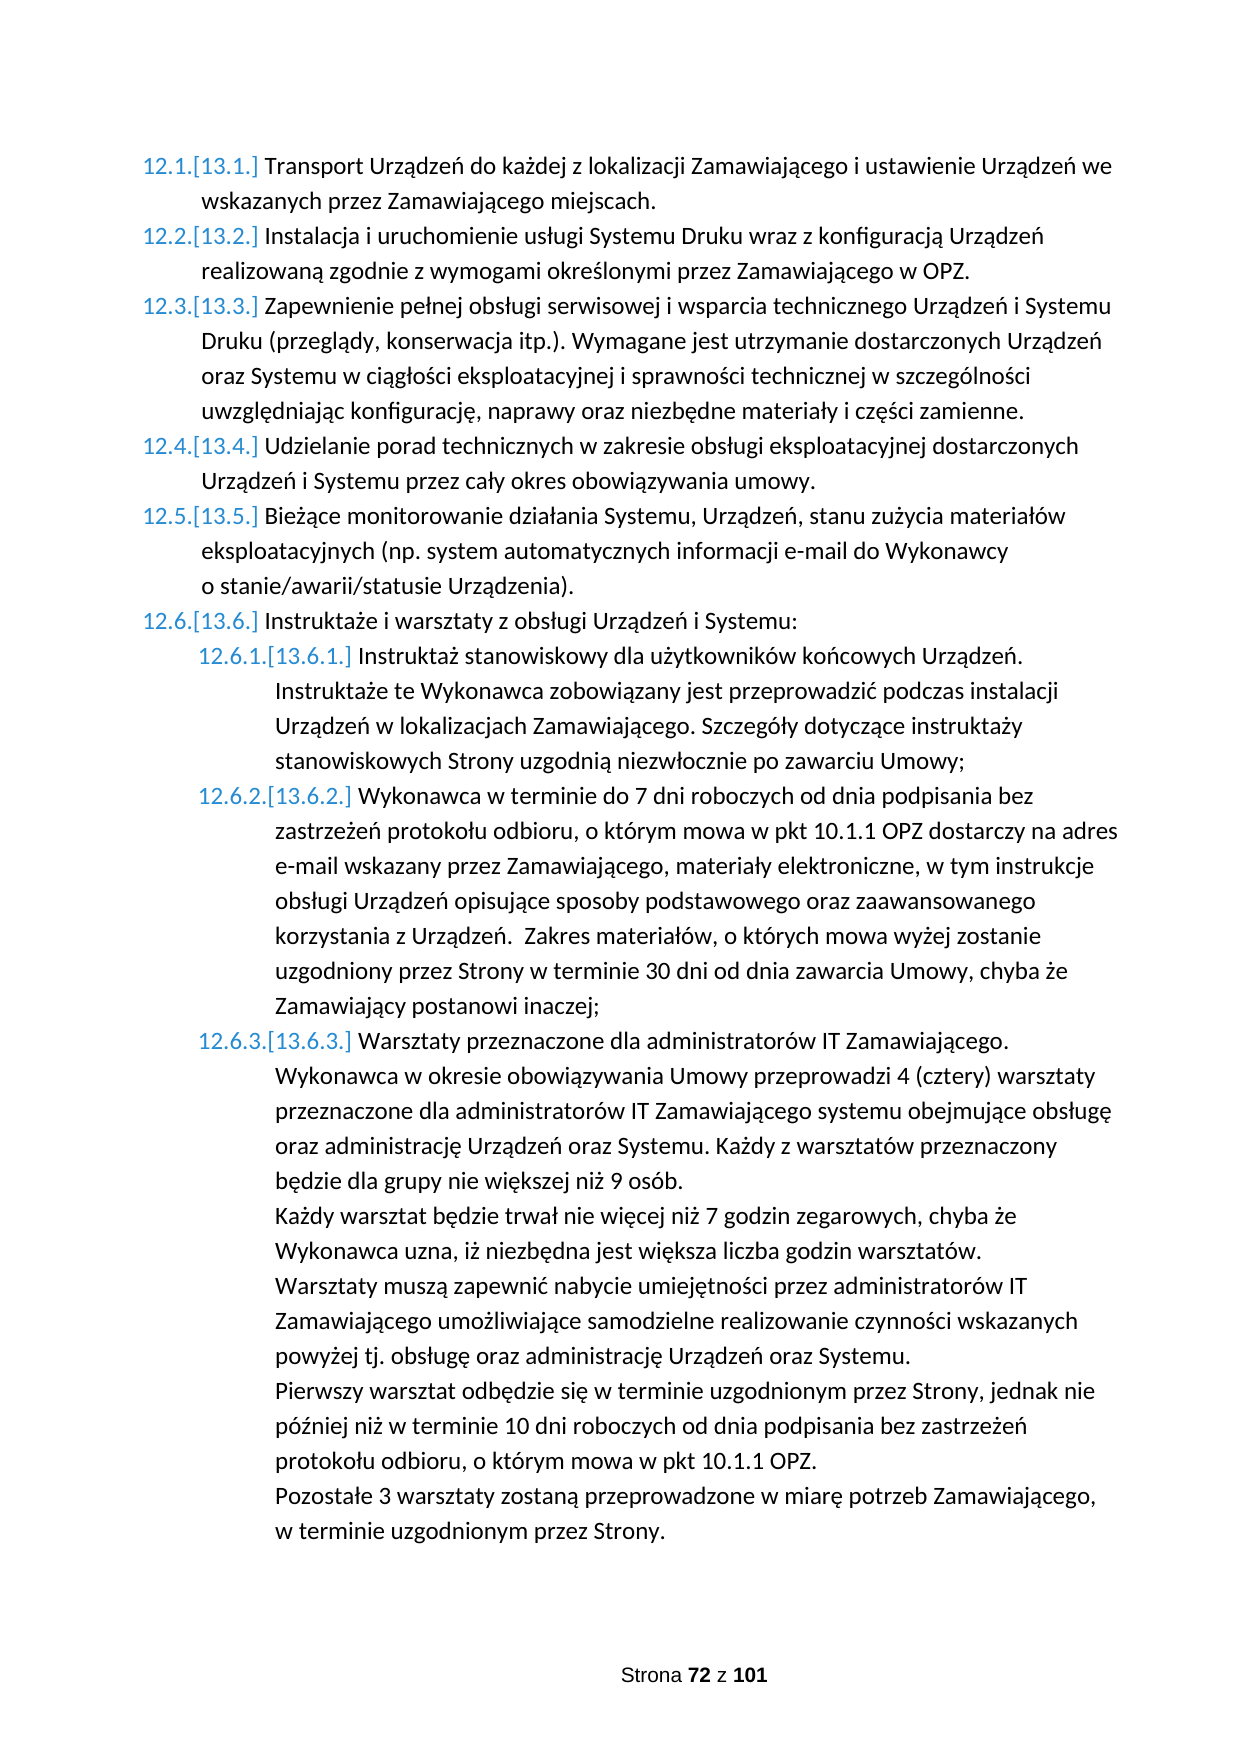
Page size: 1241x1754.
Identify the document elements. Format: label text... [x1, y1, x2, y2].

text Pozostałe 3 warsztaty zostaną przeprowadzone w miarę potrzeb Zamawiającego, w terminie uzgodnionym przez Strony. [275, 1480, 1128, 1546]
text Każdy warsztat będzie trwał nie więcej niż 7 godzin zegarowych, chyba że Wykonawca uzna, iż niezbędna jest większa liczba godzin warsztatów. [275, 1200, 1128, 1266]
list Instruktaże i warsztaty z obsługi Urządzeń i Systemu: [142, 605, 1117, 636]
list Transport Urządzeń do każdej z lokalizacji Zamawiającego i ustawienie Urządzeń we wskazanych przez Zamawiającego miejscach. [142, 150, 1117, 216]
text Warsztaty muszą zapewnić nabycie umiejętności przez administratorów IT Zamawiającego umożliwiające samodzielne realizowanie czynności wskazanych powyżej tj. obsługę oraz administrację Urządzeń oraz Systemu. [275, 1270, 1114, 1371]
list Warsztaty przeznaczone dla administratorów IT Zamawiającego. Wykonawca w okresie obowiązywania Umowy przeprowadzi 4 (cztery) warsztaty przeznaczone dla administratorów IT Zamawiającego systemu obejmujące obsługę oraz administrację Urządzeń oraz Systemu. Każdy z warsztatów przeznaczony będzie dla grupy nie większej niż 9 osób. [198, 1025, 1126, 1196]
list Bieżące monitorowanie działania Systemu, Urządzeń, stanu zużycia materiałów eksploatacyjnych (np. system automatycznych informacji e-mail do Wykonawcy o stanie/awarii/statusie Urządzenia). [142, 500, 1117, 601]
list Zapewnienie pełnej obsługi serwisowej i wsparcia technicznego Urządzeń i Systemu Druku (przeglądy, konserwacja itp.). Wymagane jest utrzymanie dostarczonych Urządzeń oraz Systemu w ciągłości eksploatacyjnej i sprawności technicznej w szczególności uwzględniając konfigurację, naprawy oraz niezbędne materiały i części zamienne. [142, 290, 1117, 426]
list Instalacja i uruchomienie usługi Systemu Druku wraz z konfiguracją Urządzeń realizowaną zgodnie z wymogami określonymi przez Zamawiającego w OPZ. [142, 220, 1117, 286]
text Pierwszy warsztat odbędzie się w terminie uzgodnionym przez Strony, jednak nie później niż w terminie 10 dni roboczych od dnia podpisania bez zastrzeżeń protokołu odbioru, o którym mowa w pkt 10.1.1 OPZ. [275, 1375, 1128, 1476]
list Udzielanie porad technicznych w zakresie obsługi eksploatacyjnej dostarczonych Urządzeń i Systemu przez cały okres obowiązywania umowy. [142, 430, 1117, 496]
list Wykonawca w terminie do 7 dni roboczych od dnia podpisania bez zastrzeżeń protokołu odbioru, o którym mowa w pkt 10.1.1 OPZ dostarczy na adres e-mail wskazany przez Zamawiającego, materiały elektroniczne, w tym instrukcje obsługi Urządzeń opisujące sposoby podstawowego oraz zaawansowanego korzystania z Urządzeń. Zakres materiałów, o których mowa wyżej zostanie uzgodniony przez Strony w terminie 30 dni od dnia zawarcia Umowy, chyba że Zamawiający postanowi inaczej; [198, 780, 1126, 1021]
list Instruktaż stanowiskowy dla użytkowników końcowych Urządzeń. Instruktaże te Wykonawca zobowiązany jest przeprowadzić podczas instalacji Urządzeń w lokalizacjach Zamawiającego. Szczegóły dotyczące instruktaży stanowiskowych Strony uzgodnią niezwłocznie po zawarciu Umowy; [198, 640, 1126, 776]
